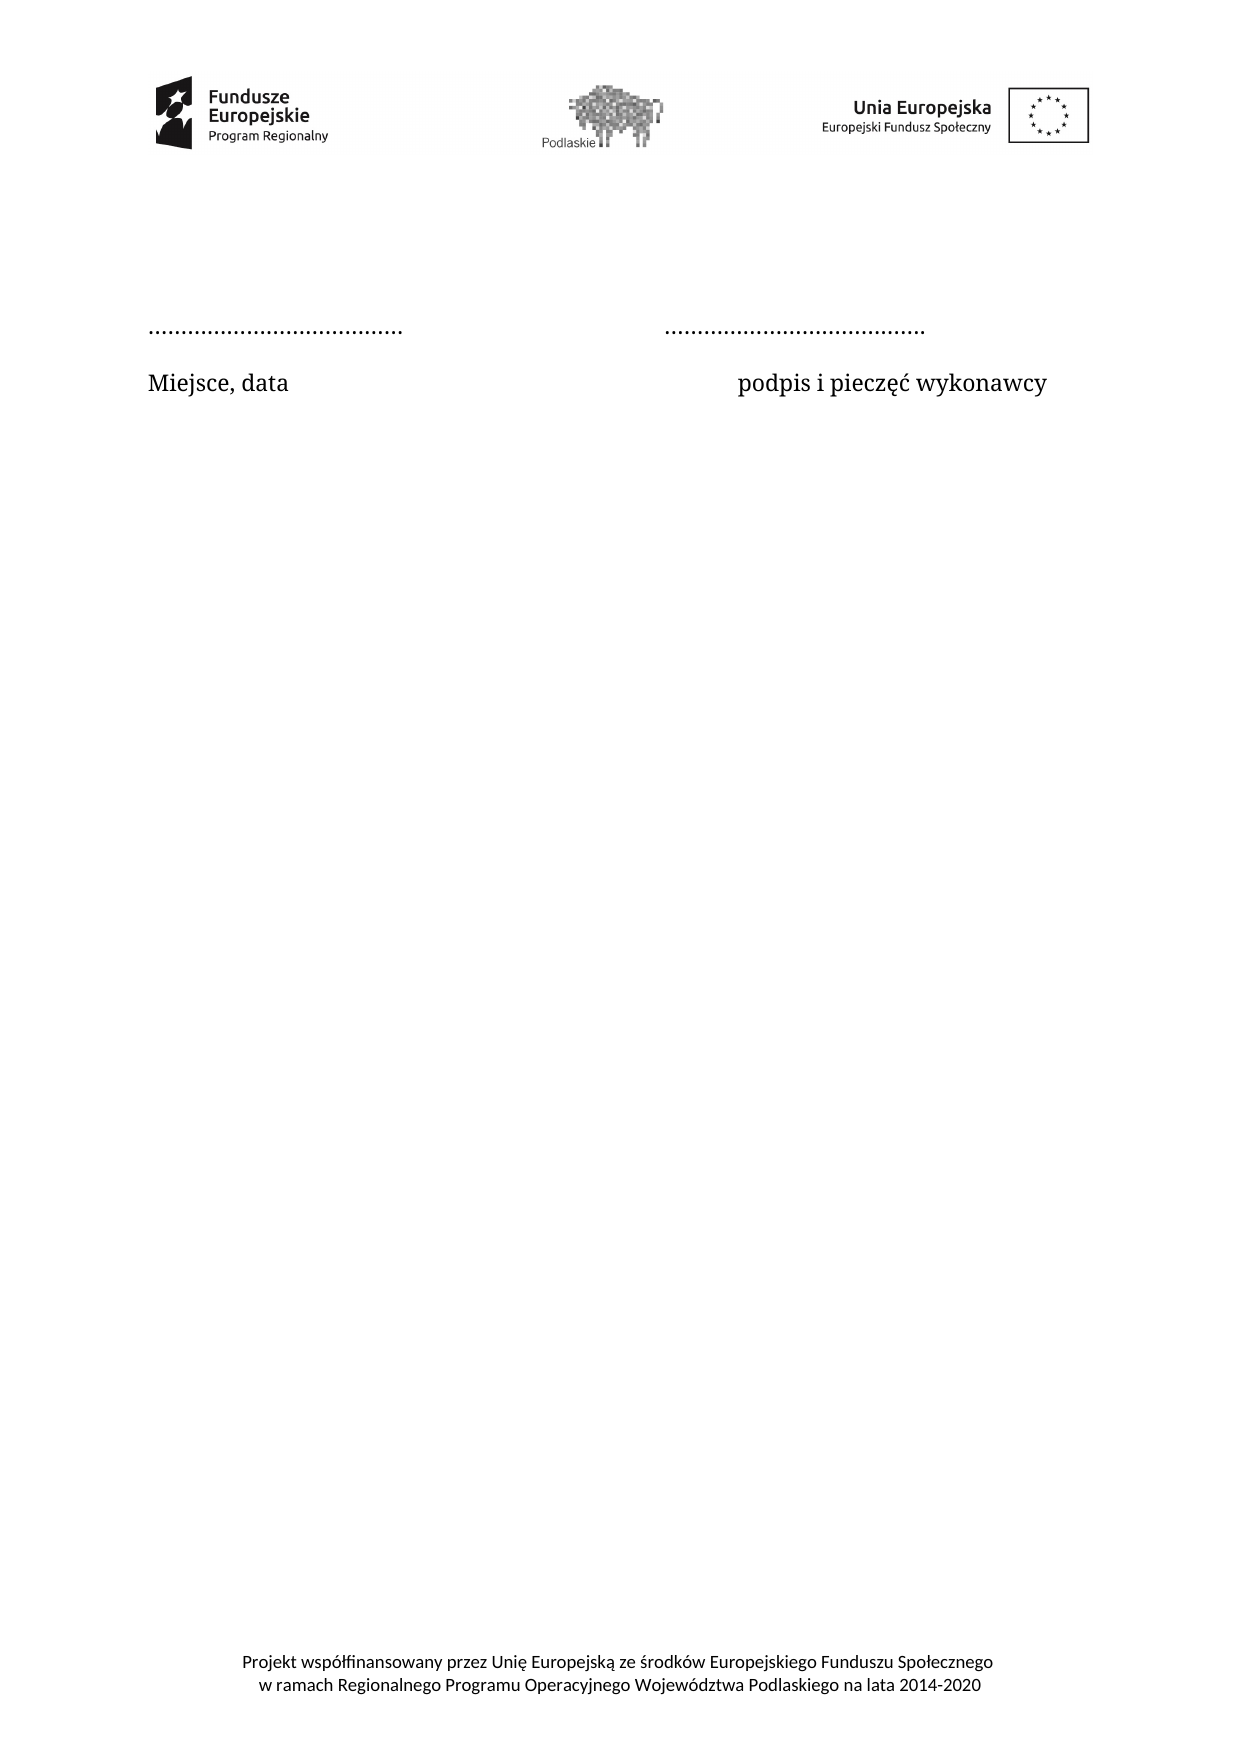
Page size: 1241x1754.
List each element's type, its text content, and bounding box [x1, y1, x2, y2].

picture [147, 71, 1093, 155]
text ………………………………… …………………………………. [148, 310, 1093, 341]
text Miejsce, data podpis i pieczęć wykonawcy [148, 367, 1093, 398]
